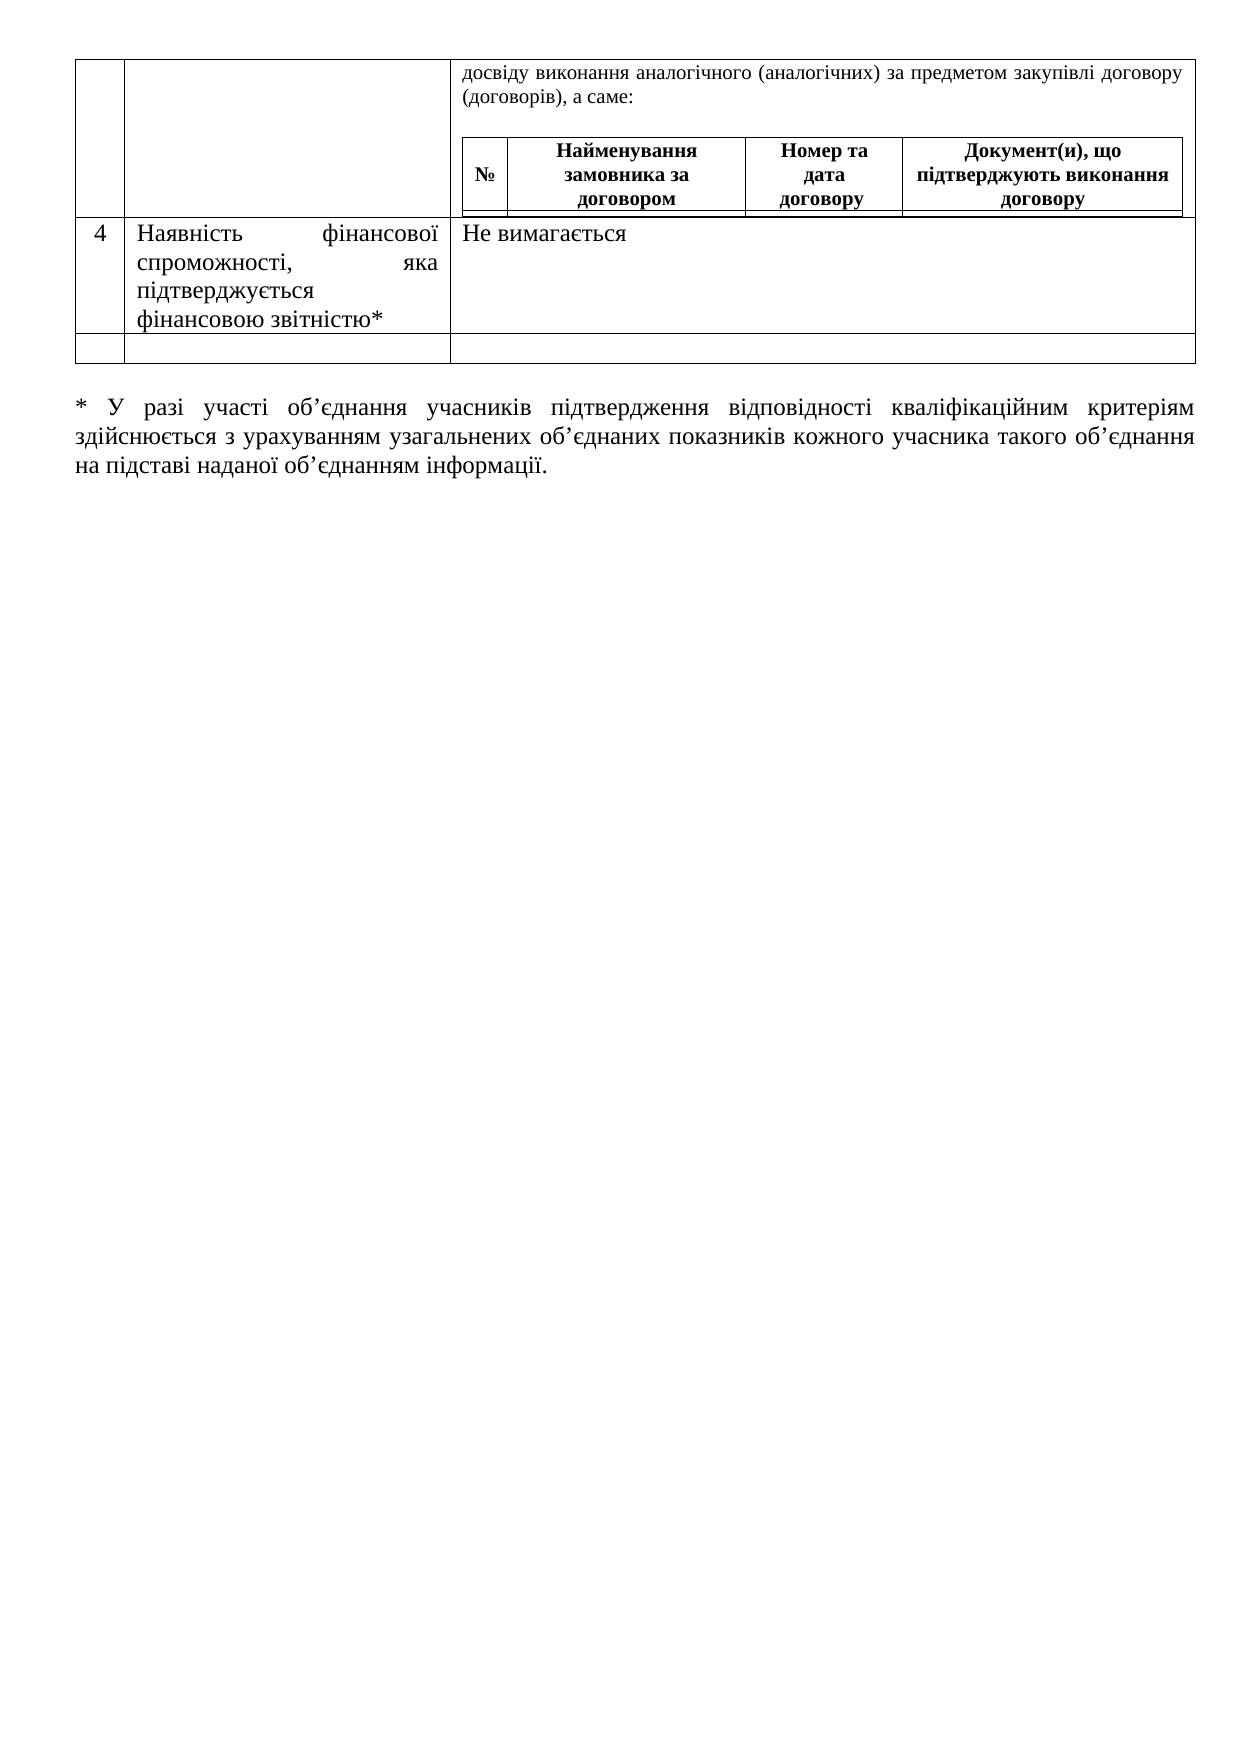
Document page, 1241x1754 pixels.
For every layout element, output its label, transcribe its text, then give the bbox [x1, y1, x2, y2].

table_cell [76, 334, 124, 363]
table_cell 4 [76, 218, 124, 333]
table_cell [451, 334, 1195, 363]
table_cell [451, 60, 1195, 217]
table_cell 3 [76, 60, 124, 217]
text * У разі участі об’єднання учасників підтвердження відповідності кваліфікаційним критеріям здійснюється з урахуванням узагальнених об’єднаних показників кожного учасника такого об’єднання на підставі наданої об’єднанням інформації. [75, 392, 1196, 479]
table_cell Наявність фінансової спроможності, яка підтверджується фінансовою звітністю* [125, 218, 450, 333]
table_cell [125, 60, 450, 217]
table_cell Не вимагається [451, 218, 1195, 333]
table_cell [125, 334, 450, 363]
